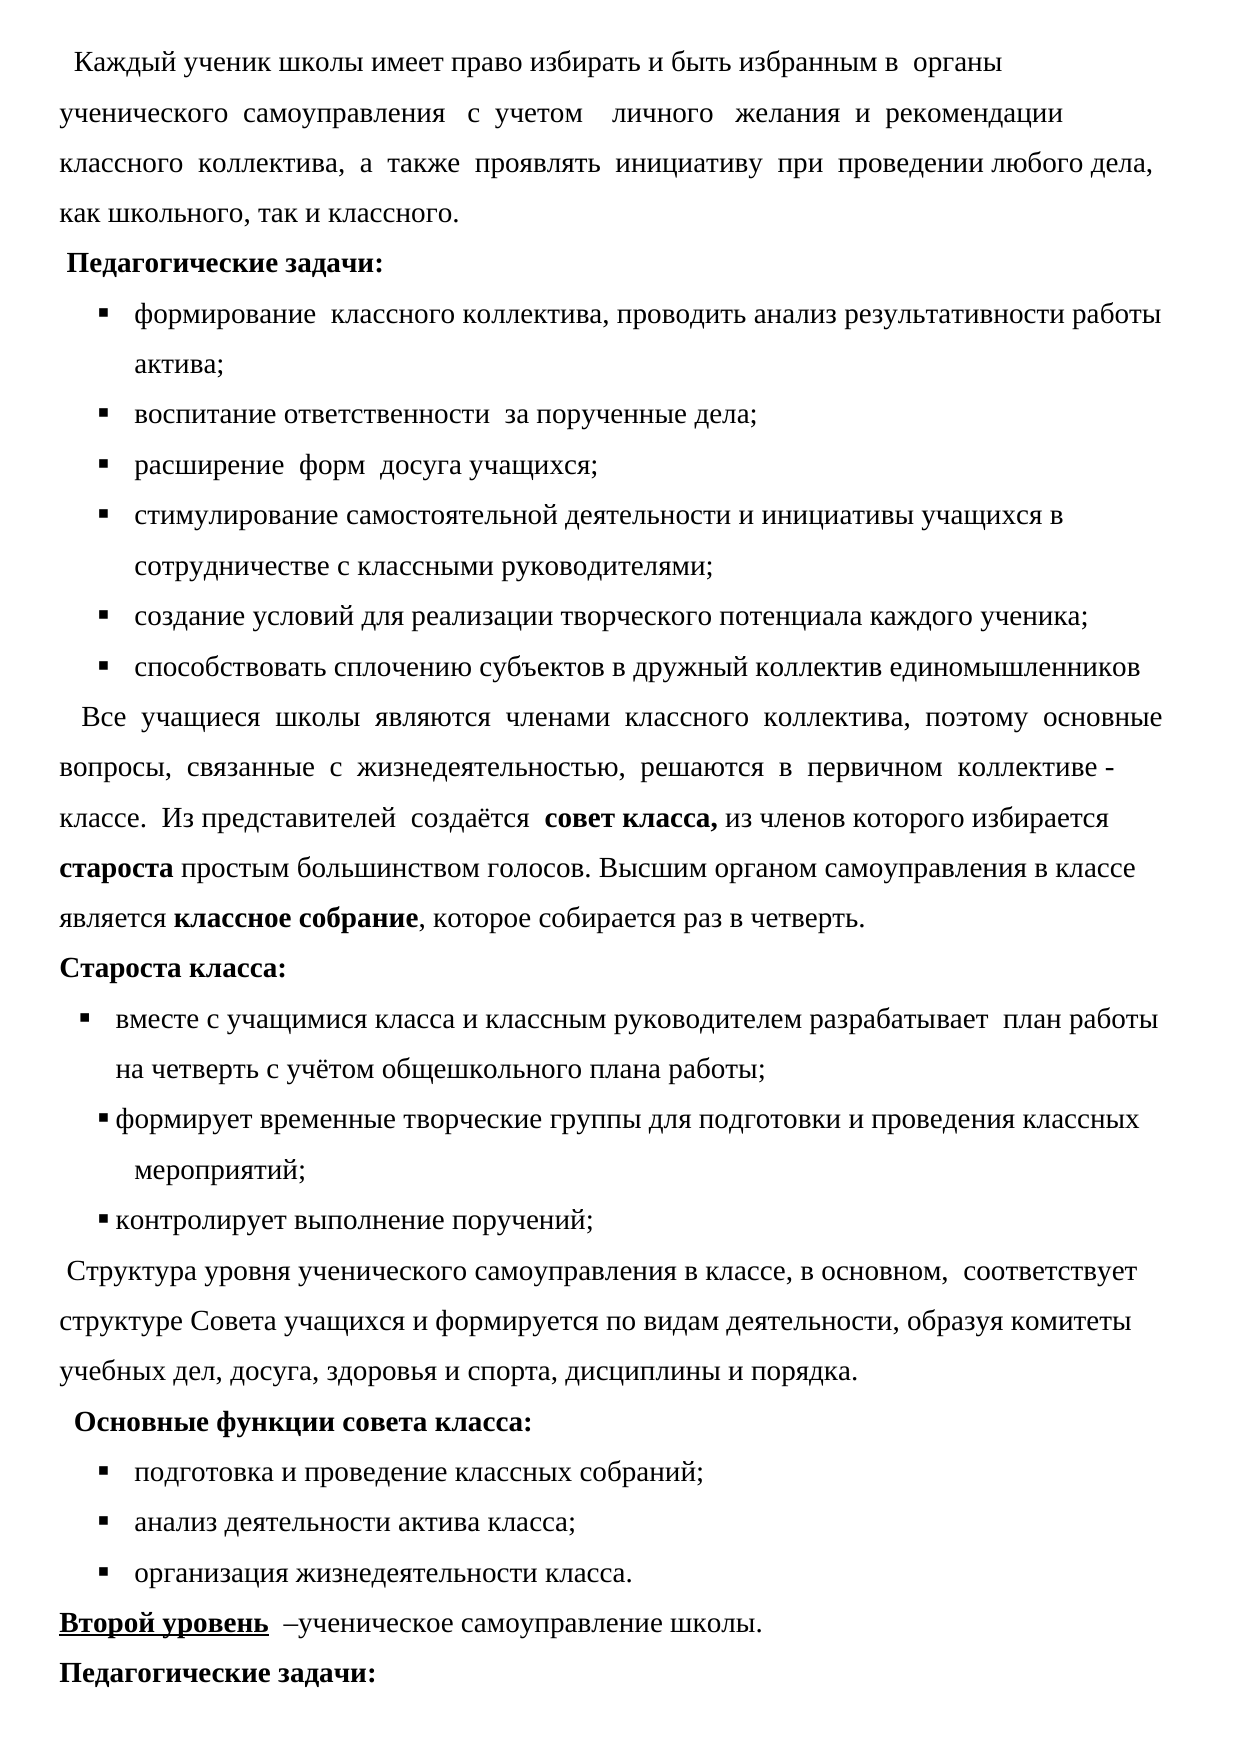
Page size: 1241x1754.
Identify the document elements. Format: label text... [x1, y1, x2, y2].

text Все учащиеся школы являются членами классного коллектива, поэтому основные вопросы, связанные с жизнедеятельностью, решаются в первичном коллективе - классе. Из представителей создаётся совет класса, из членов которого избирается староста простым большинством голосов. Высшим органом самоуправления в классе является классное собрание, которое собирается раз в четверть. [59, 699, 1181, 934]
list воспитание ответственности за порученные дела; [97, 397, 1181, 430]
list способствовать сплочению субъектов в дружный коллектив единомышленников [97, 649, 1181, 682]
list формирование классного коллектива, проводить анализ результативности работы актива; [97, 296, 1181, 380]
text Педагогические задачи: [59, 1656, 1181, 1689]
list вместе с учащимися класса и классным руководителем разрабатывает план работы на четверть с учётом общешкольного плана работы; [78, 1001, 1181, 1085]
text Структура уровня ученического самоуправления в классе, в основном, соответствует структуре Совета учащихся и формируется по видам деятельности, образуя комитеты учебных дел, досуга, здоровья и спорта, дисциплины и порядка. [59, 1253, 1181, 1387]
list контролирует выполнение поручений; [97, 1202, 1181, 1236]
text Основные функции совета класса: [59, 1404, 1181, 1437]
text Староста класса: [59, 951, 1181, 984]
text Второй уровень –ученическое самоуправление школы. [59, 1605, 1181, 1639]
list создание условий для реализации творческого потенциала каждого ученика; [97, 598, 1181, 632]
text Педагогические задачи: [59, 246, 1181, 279]
list стимулирование самостоятельной деятельности и инициативы учащихся в сотрудничестве с классными руководителями; [97, 497, 1181, 581]
text Каждый ученик школы имеет право избирать и быть избранным в органы ученического самоуправления с учетом личного желания и рекомендации классного коллектива, а также проявлять инициативу при проведении любого дела, как школьного, так и классного. [59, 44, 1181, 229]
list подготовка и проведение классных собраний; [97, 1454, 1181, 1488]
list анализ деятельности актива класса; [97, 1504, 1181, 1538]
list расширение форм досуга учащихся; [97, 447, 1181, 481]
list формирует временные творческие группы для подготовки и проведения классных мероприятий; [97, 1102, 1181, 1186]
list организация жизнедеятельности класса. [97, 1555, 1181, 1588]
